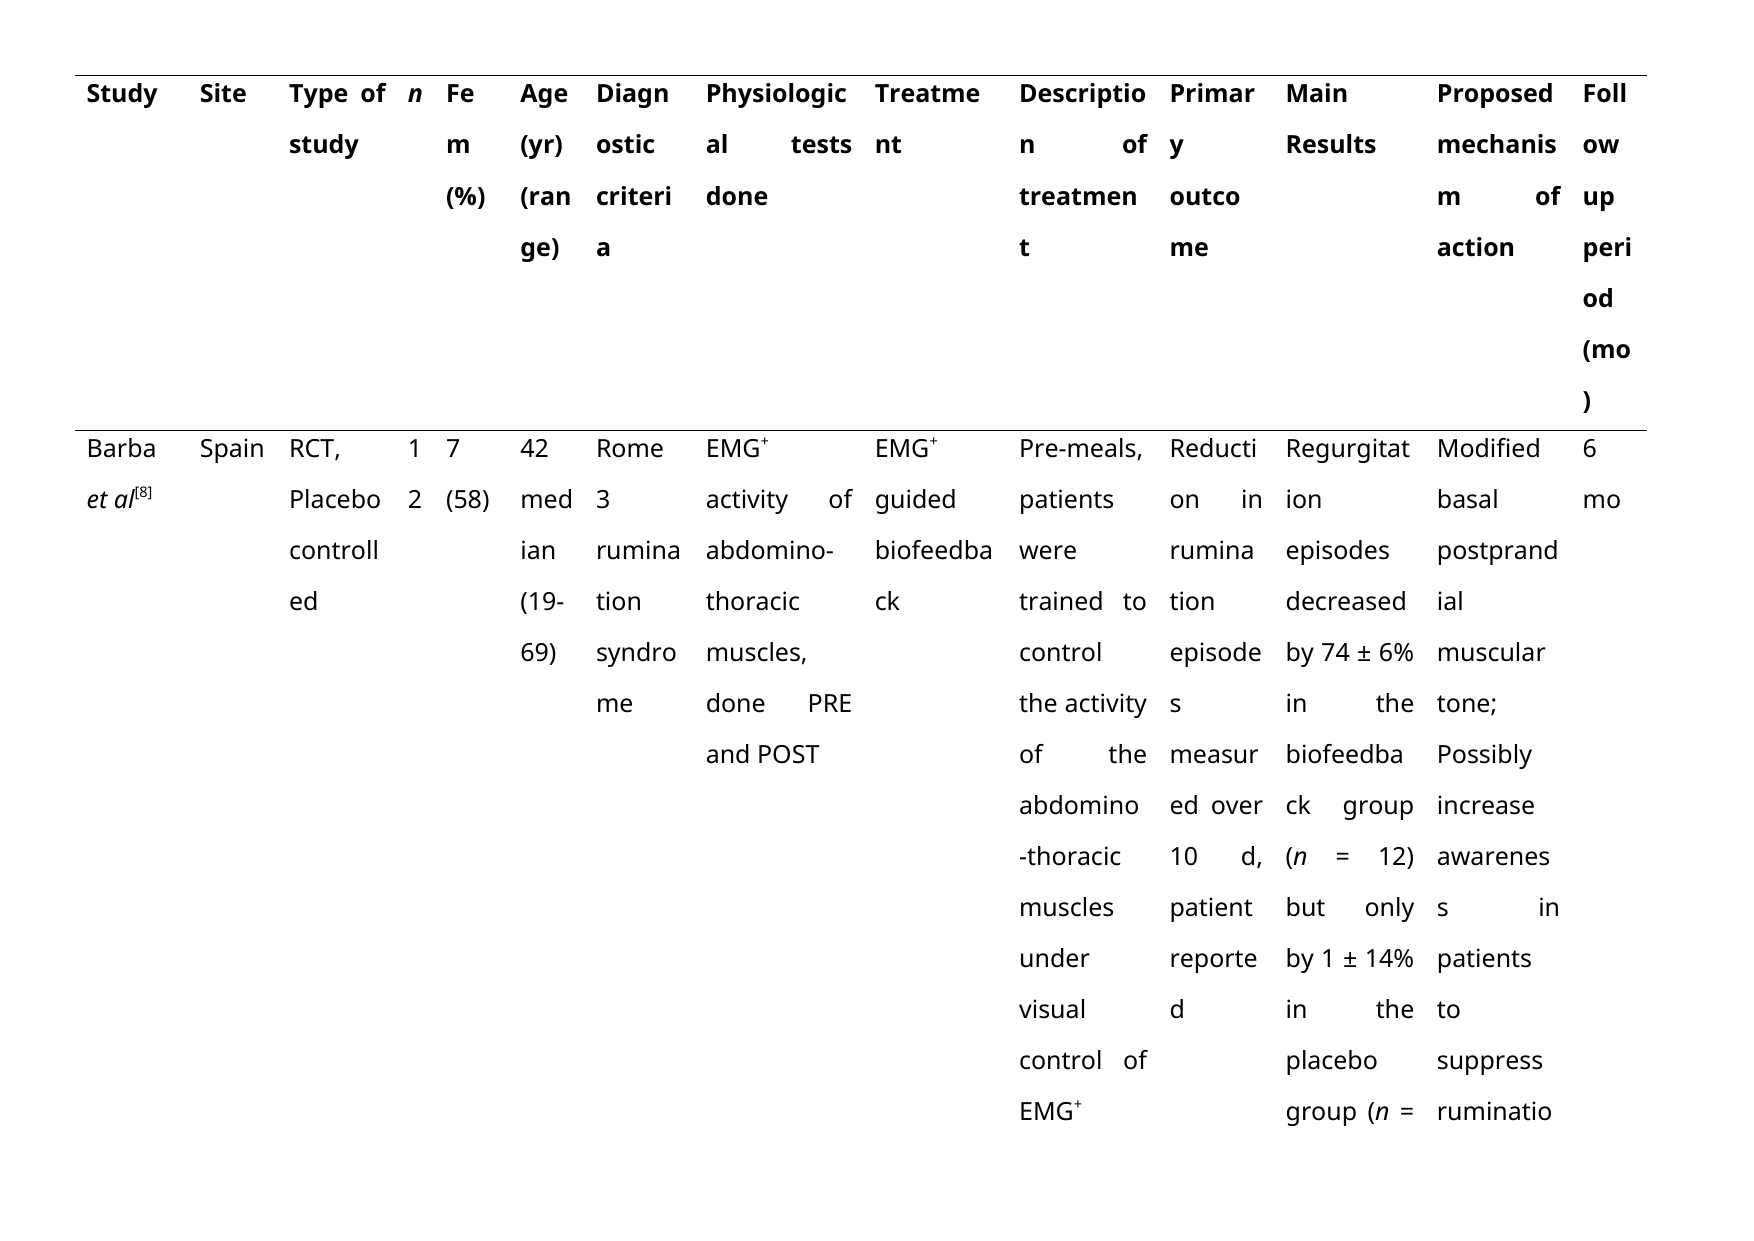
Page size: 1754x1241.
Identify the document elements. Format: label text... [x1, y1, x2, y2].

table_cell Barba et al[8] [75, 431, 188, 1128]
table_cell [278, 431, 396, 1128]
table_header Proposed mechanism of action [1425, 76, 1571, 429]
table_header Main Results [1274, 76, 1425, 429]
table_header Treatment [863, 76, 1008, 429]
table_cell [1008, 431, 1158, 1128]
table_header Follow up period (mo) [1571, 76, 1647, 429]
table_cell 12 [396, 431, 434, 1128]
table_cell 7 (58) [435, 431, 509, 1128]
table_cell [585, 431, 694, 1128]
table_header Primary outcome [1158, 76, 1274, 429]
table_header Study [75, 76, 188, 429]
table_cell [1274, 431, 1425, 1128]
table_cell 42 median (19-69) [509, 431, 584, 1128]
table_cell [1158, 431, 1274, 1128]
table_header Diagnostic criteria [585, 76, 694, 429]
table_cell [1425, 431, 1571, 1128]
table_header n [396, 76, 434, 429]
table_header Site [188, 76, 278, 429]
table_cell 6 mo [1571, 431, 1647, 1128]
table_header Physiological tests done [694, 76, 863, 429]
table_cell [694, 431, 863, 1128]
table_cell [863, 431, 1008, 1128]
table_cell Spain [188, 431, 278, 1128]
table_header Age (yr) (range) [509, 76, 584, 429]
table_header Description of treatment [1008, 76, 1158, 429]
table_header Fem (%) [435, 76, 509, 429]
table_header Type of study [278, 76, 396, 429]
